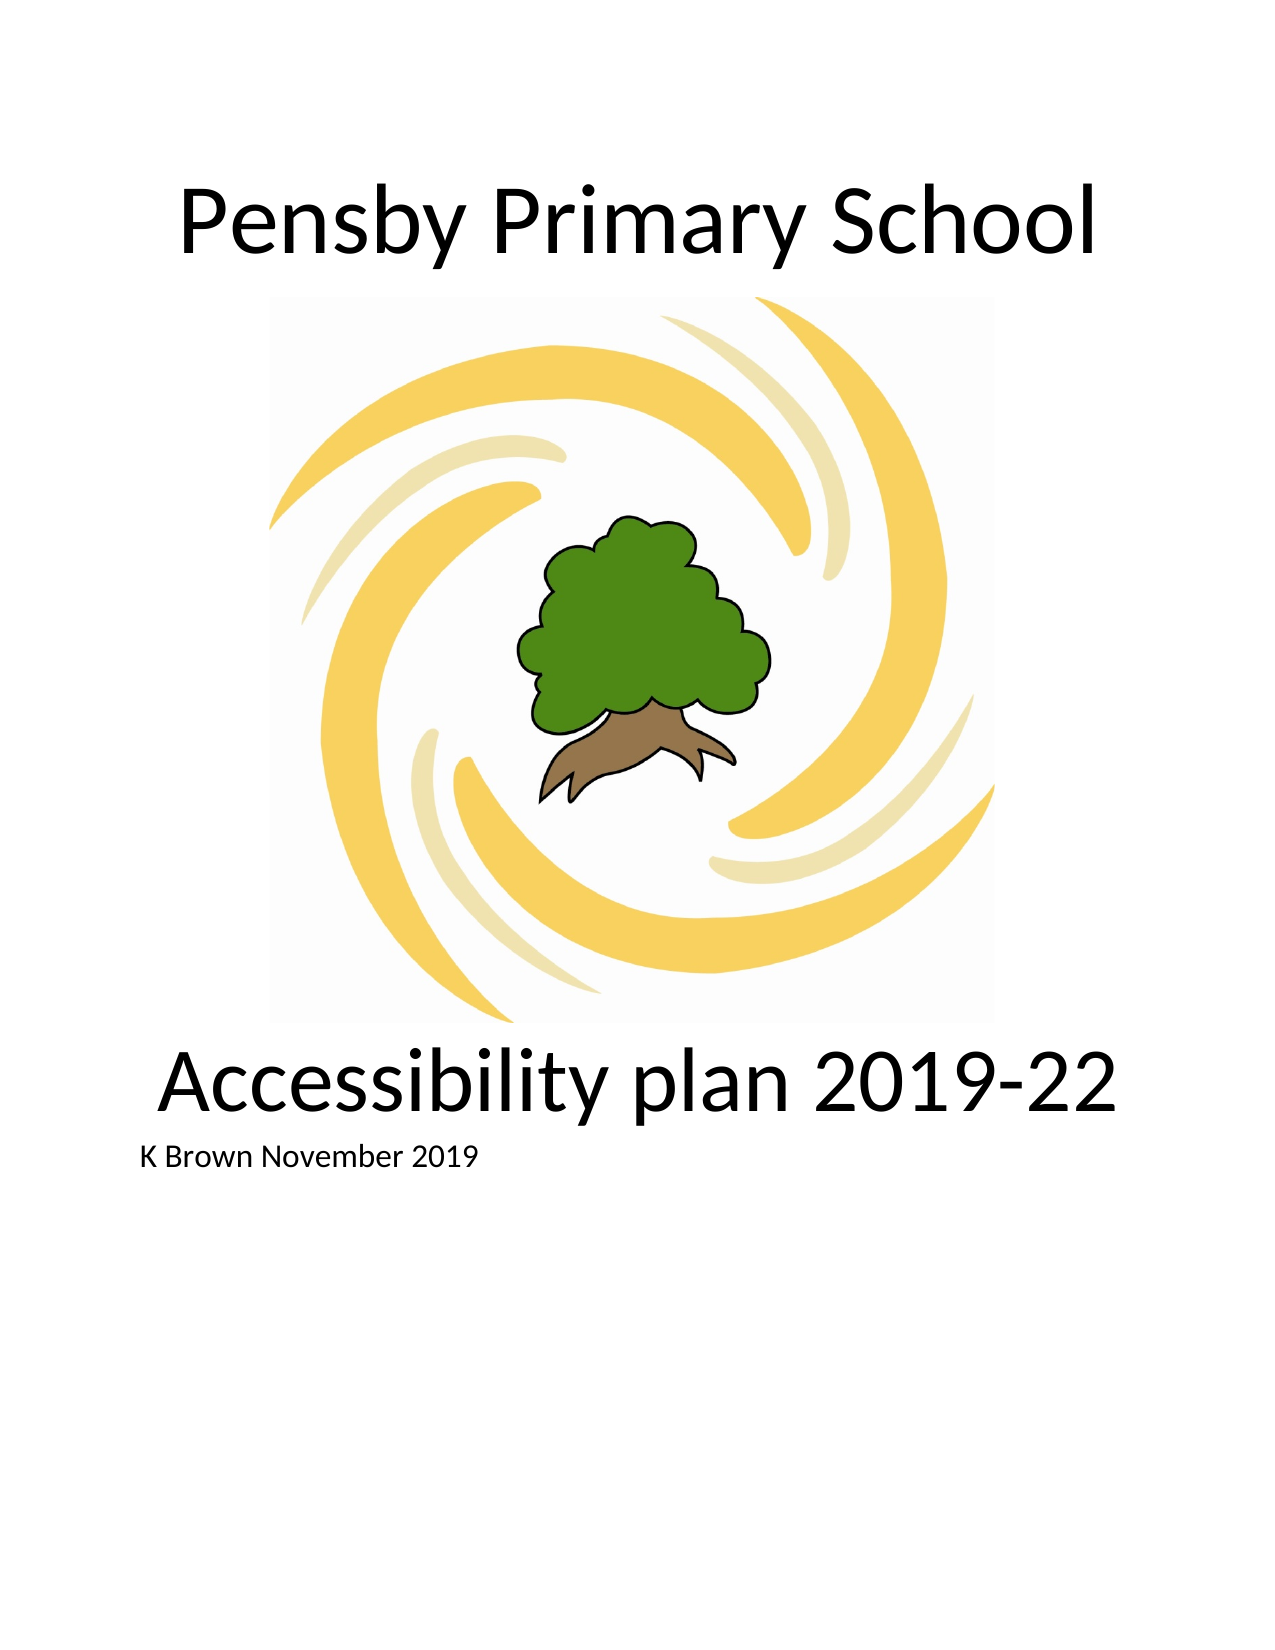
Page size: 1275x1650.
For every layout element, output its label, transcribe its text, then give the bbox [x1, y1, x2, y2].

text Pensby Primary School [139, 156, 1137, 278]
text K Brown November 2019 [139, 1134, 1137, 1175]
picture [269, 297, 995, 1023]
text Accessibility plan 2019-22 [139, 1023, 1137, 1134]
